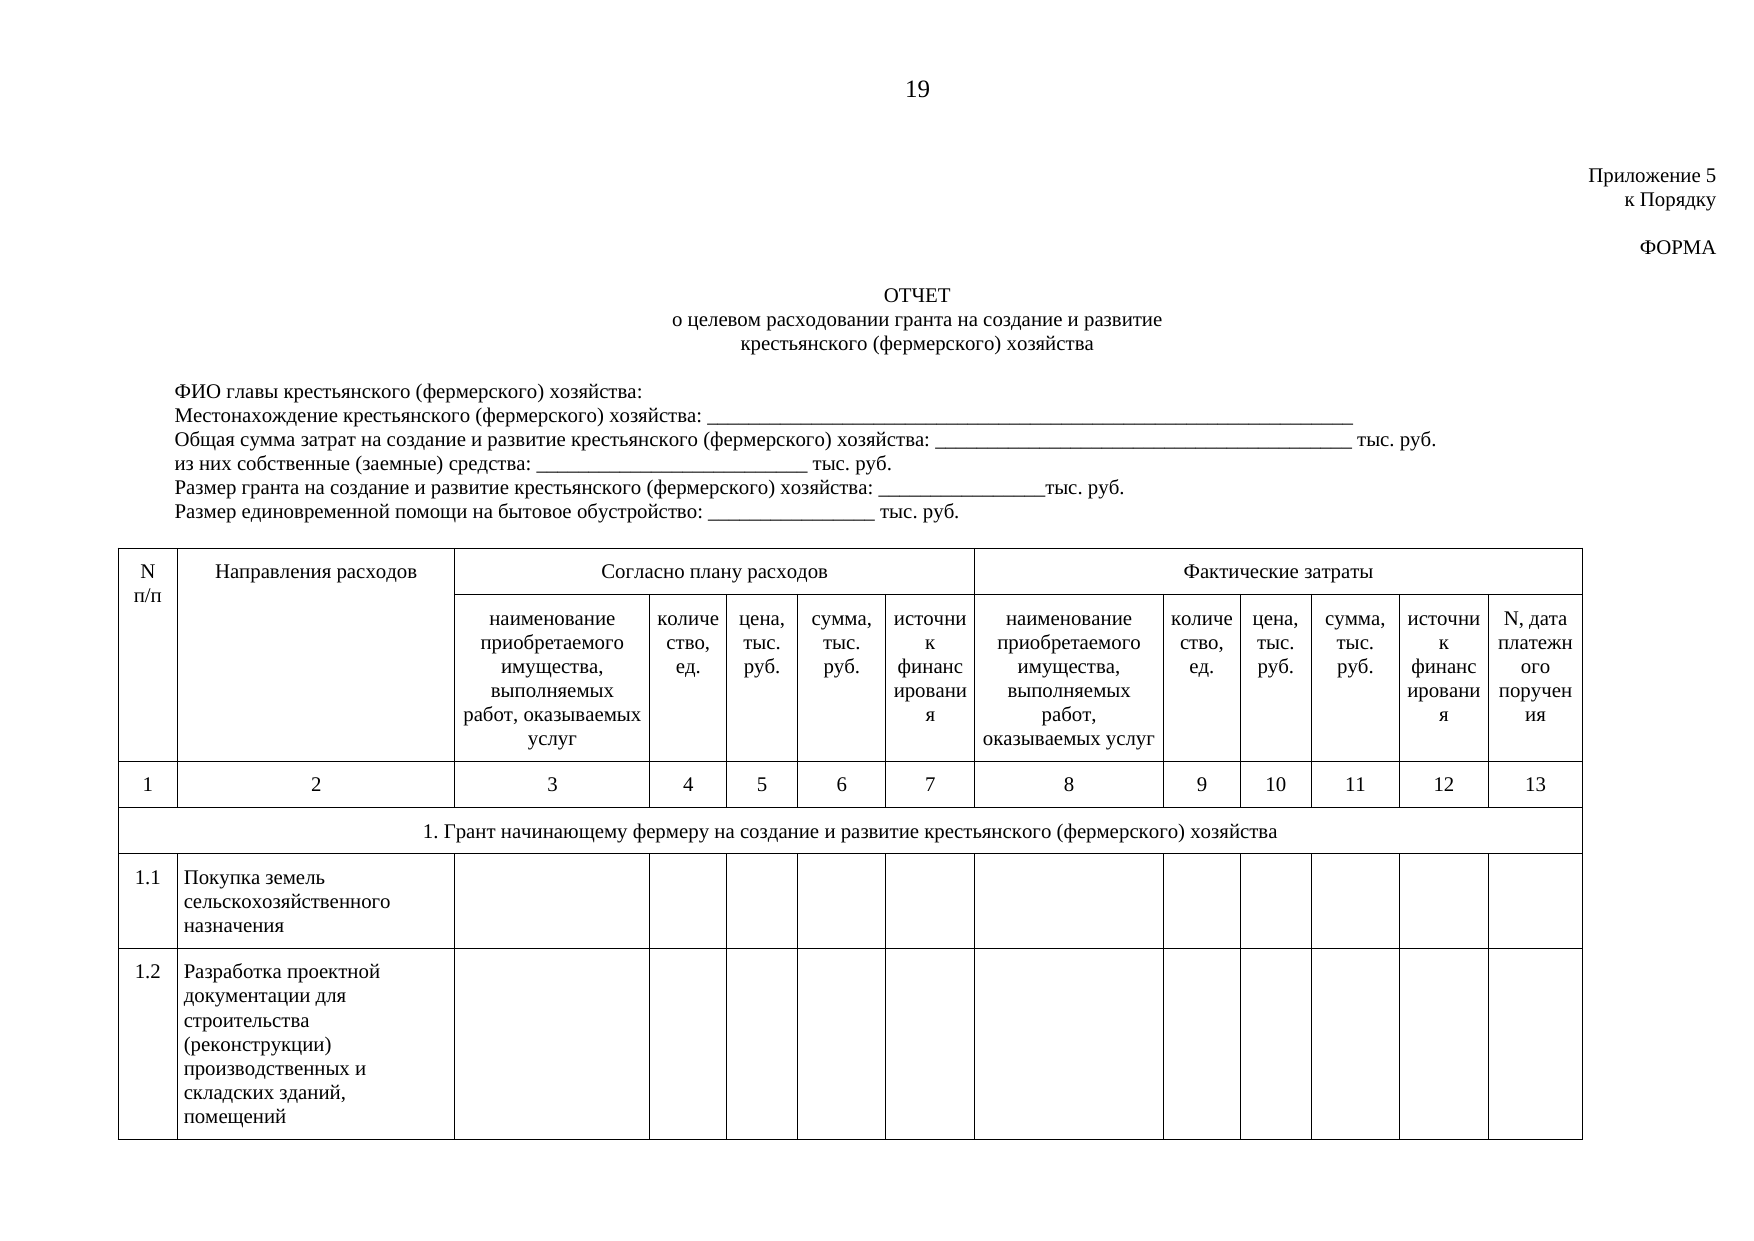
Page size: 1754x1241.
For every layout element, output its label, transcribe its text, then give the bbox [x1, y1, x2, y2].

table_cell 1 [119, 762, 177, 807]
table_header Согласно плану расходов [455, 549, 974, 594]
table_cell 13 [1489, 762, 1582, 807]
table_cell 1.2 [119, 949, 177, 1138]
table_cell [1241, 854, 1311, 948]
text Общая сумма затрат на создание и развитие крестьянского (фермерского) хозяйства: ________________________________________ тыс. руб. [118, 427, 1716, 451]
table_cell 8 [975, 762, 1163, 807]
text крестьянского (фермерского) хозяйства [118, 331, 1716, 355]
text из них собственные (заемные) средства: __________________________ тыс. руб. [118, 451, 1716, 475]
table_cell Покупка земель сельскохозяйственного назначения [178, 854, 454, 948]
table_cell [1241, 949, 1311, 1138]
table_cell сумма, тыс. руб. [798, 595, 885, 761]
table_cell источник финансирования [1400, 595, 1488, 761]
text о целевом расходовании гранта на создание и развитие [118, 307, 1716, 331]
table_cell количество, ед. [1164, 595, 1240, 761]
table_cell Разработка проектной документации для строительства (реконструкции) производственных и складских зданий, помещений [178, 949, 454, 1138]
table_cell 6 [798, 762, 885, 807]
table_cell [886, 854, 974, 948]
table_cell N, дата платежного поручения [1489, 595, 1582, 761]
table_cell [1489, 854, 1582, 948]
table_cell [975, 854, 1163, 948]
text Местонахождение крестьянского (фермерского) хозяйства: ______________________________________________________________ [118, 403, 1716, 427]
text Размер гранта на создание и развитие крестьянского (фермерского) хозяйства: ________________тыс. руб. [118, 475, 1716, 499]
table_cell 9 [1164, 762, 1240, 807]
table_cell цена, тыс. руб. [1241, 595, 1311, 761]
text к Порядку [118, 187, 1716, 211]
table_cell [975, 949, 1163, 1138]
table_cell [798, 854, 885, 948]
table_cell [1312, 949, 1399, 1138]
table_cell 3 [455, 762, 649, 807]
table_cell цена, тыс. руб. [727, 595, 797, 761]
table_cell наименование приобретаемого имущества, выполняемых работ, оказываемых услуг [975, 595, 1163, 761]
text ФИО главы крестьянского (фермерского) хозяйства: [118, 379, 1716, 403]
table_cell [1400, 854, 1488, 948]
table_cell [1312, 854, 1399, 948]
table_cell [727, 854, 797, 948]
table_cell [650, 949, 726, 1138]
table_cell 1. Грант начинающему фермеру на создание и развитие крестьянского (фермерского) хозяйства [119, 808, 1582, 853]
table_cell [1164, 949, 1240, 1138]
table_cell 7 [886, 762, 974, 807]
table_cell [455, 949, 649, 1138]
table_cell [1164, 854, 1240, 948]
table_cell сумма, тыс. руб. [1312, 595, 1399, 761]
table_cell [727, 949, 797, 1138]
text Приложение 5 [118, 162, 1716, 187]
table_cell 12 [1400, 762, 1488, 807]
table_cell [798, 949, 885, 1138]
table_cell [1400, 949, 1488, 1138]
table_cell 11 [1312, 762, 1399, 807]
table_header N п/п [119, 549, 177, 761]
table_cell 4 [650, 762, 726, 807]
table_cell 2 [178, 762, 454, 807]
table_cell 5 [727, 762, 797, 807]
text ФОРМА [118, 235, 1716, 259]
table_cell 10 [1241, 762, 1311, 807]
table_cell [886, 949, 974, 1138]
table_cell [455, 854, 649, 948]
table_cell [1489, 949, 1582, 1138]
table_cell 1.1 [119, 854, 177, 948]
table_cell источник финансирования [886, 595, 974, 761]
table_header Фактические затраты [975, 549, 1582, 594]
table_cell наименование приобретаемого имущества, выполняемых работ, оказываемых услуг [455, 595, 649, 761]
text Размер единовременной помощи на бытовое обустройство: ________________ тыс. руб. [118, 499, 1716, 523]
text ОТЧЕТ [118, 283, 1716, 307]
table_header Направления расходов [178, 549, 454, 761]
table_cell количество, ед. [650, 595, 726, 761]
table_cell [650, 854, 726, 948]
